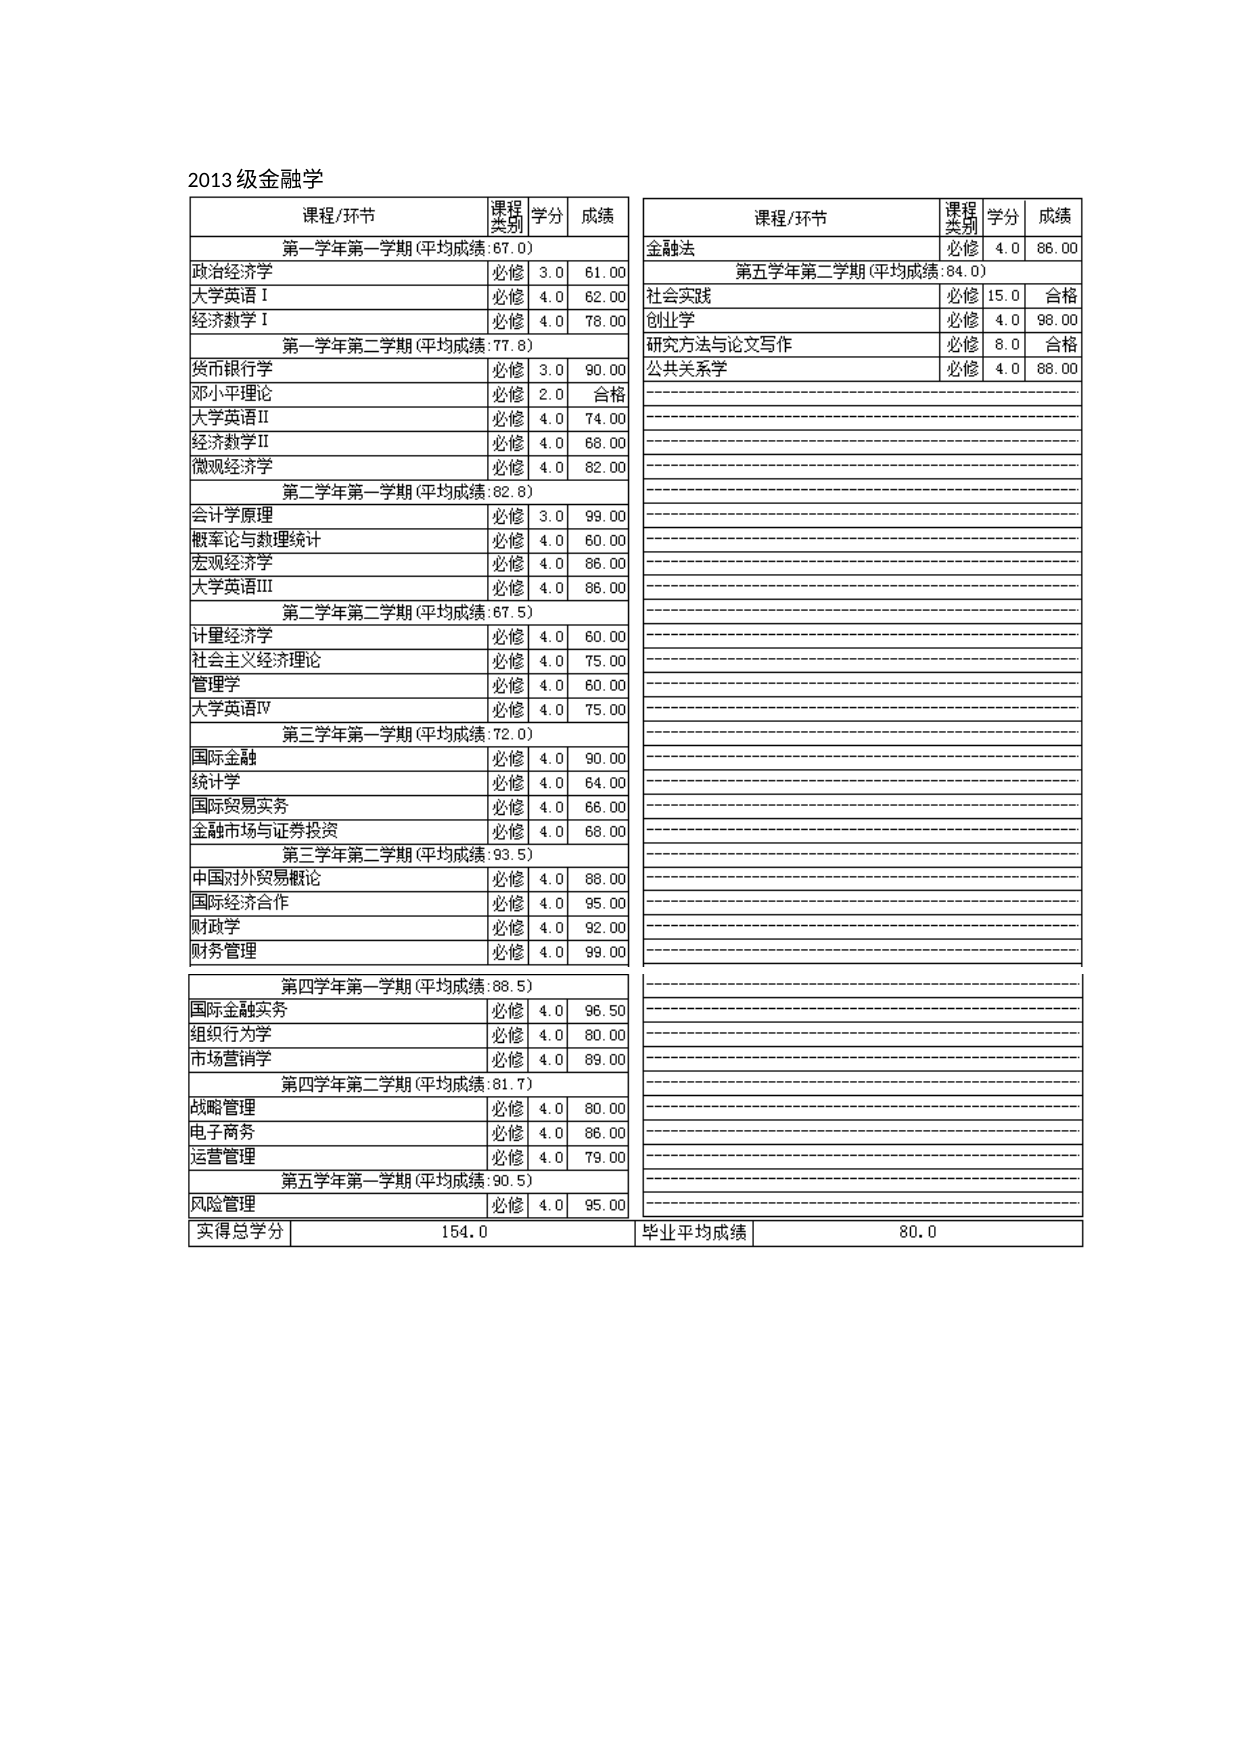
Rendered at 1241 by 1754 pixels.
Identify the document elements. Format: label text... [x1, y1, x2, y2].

text 2013级金融学 [187, 162, 1053, 194]
picture [187, 974, 1089, 1250]
picture [187, 194, 1084, 967]
